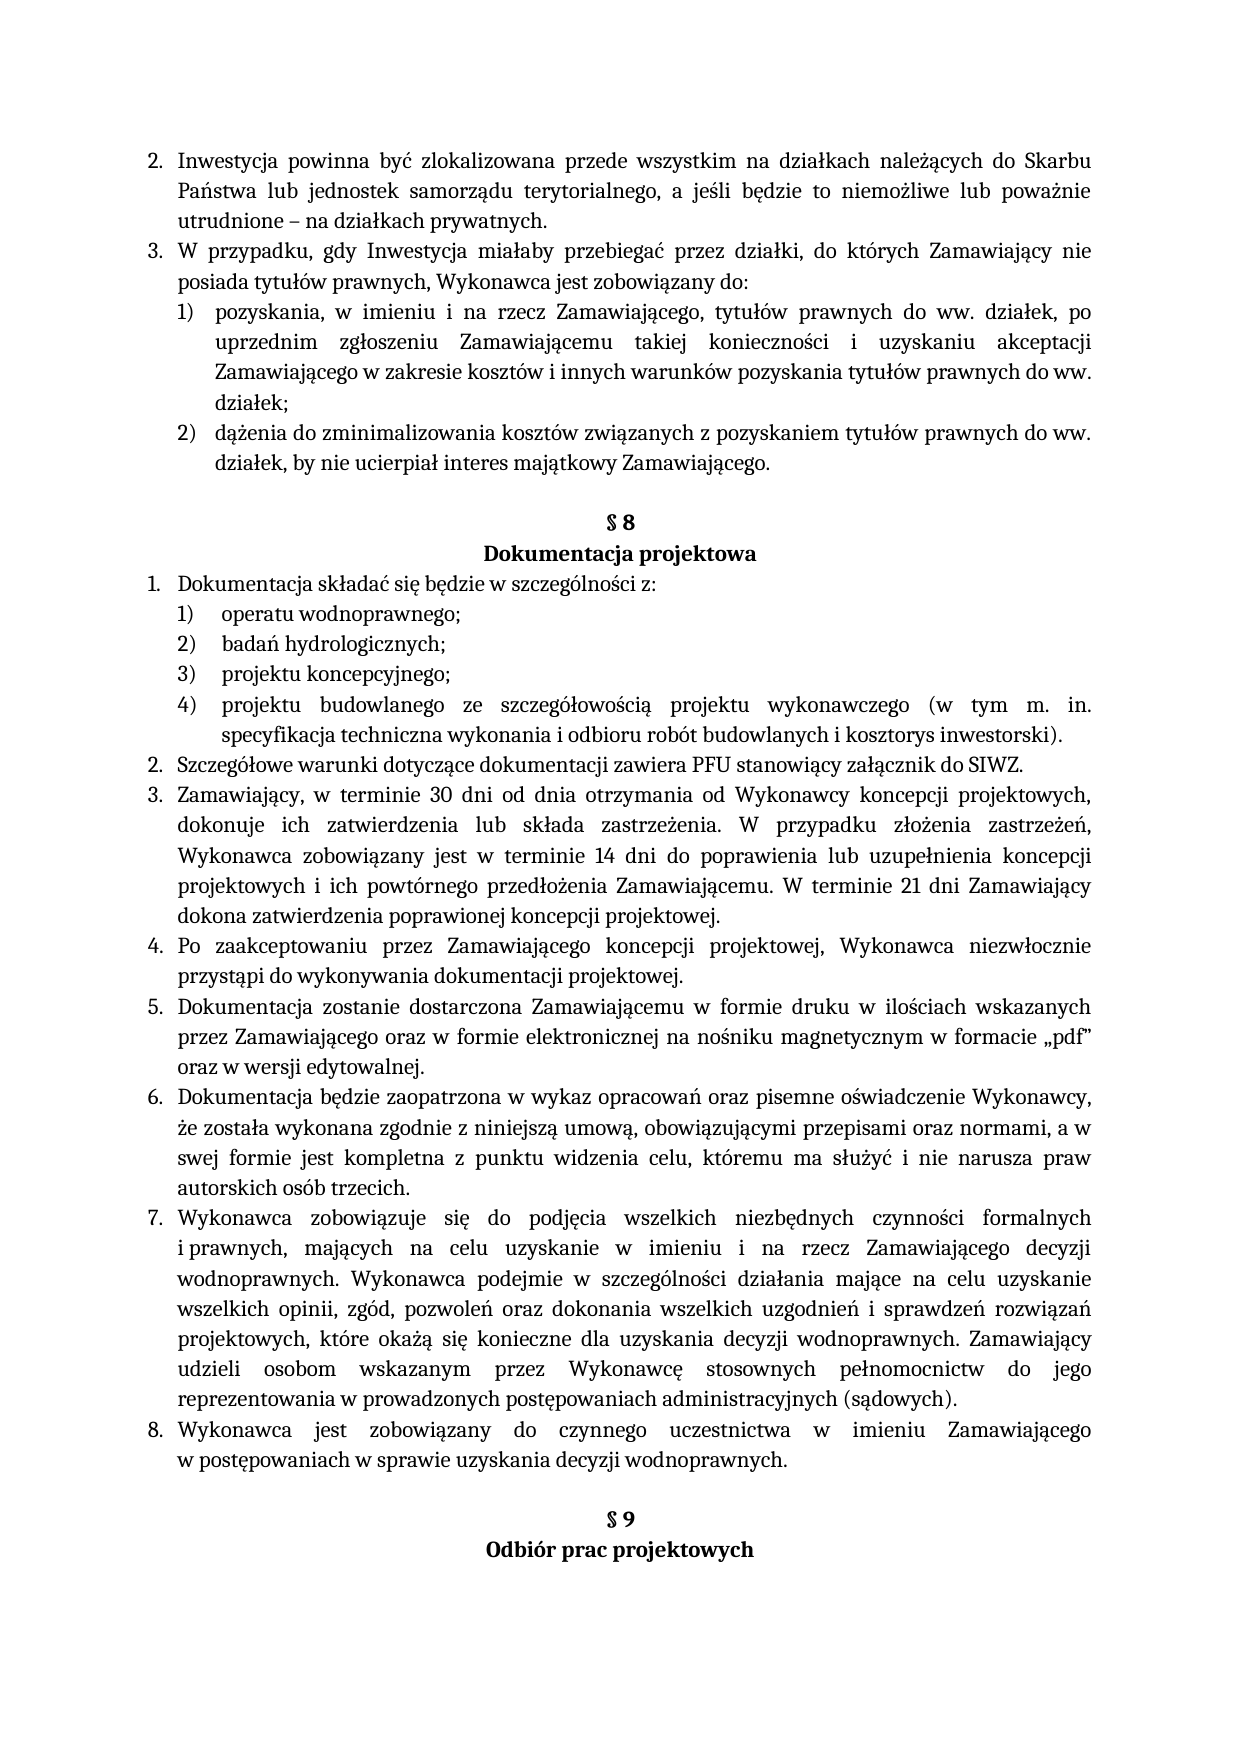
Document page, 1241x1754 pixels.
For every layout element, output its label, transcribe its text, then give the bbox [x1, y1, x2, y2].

text Odbiór prac projektowych [148, 1537, 1093, 1563]
list Dokumentacja zostanie dostarczona Zamawiającemu w formie druku w ilościach wskazanych przez Zamawiającego oraz w formie elektronicznej na nośniku magnetycznym w formacie „pdf” oraz w wersji edytowalnej. [148, 993, 1093, 1080]
text Dokumentacja projektowa [148, 540, 1093, 567]
text § 9 [148, 1507, 1093, 1533]
list W przypadku, gdy Inwestycja miałaby przebiegać przez działki, do których Zamawiający nie posiada tytułów prawnych, Wykonawca jest zobowiązany do: [148, 238, 1093, 295]
list badań hydrologicznych; [177, 631, 1093, 657]
list dążenia do zminimalizowania kosztów związanych z pozyskaniem tytułów prawnych do ww. działek, by nie ucierpiał interes majątkowy Zamawiającego. [177, 419, 1093, 476]
list operatu wodnoprawnego; [177, 601, 1093, 627]
text § 8 [148, 510, 1093, 536]
list Wykonawca zobowiązuje się do podjęcia wszelkich niezbędnych czynności formalnych i prawnych, mających na celu uzyskanie w imieniu i na rzecz Zamawiającego decyzji wodnoprawnych. Wykonawca podejmie w szczególności działania mające na celu uzyskanie wszelkich opinii, zgód, pozwoleń oraz dokonania wszelkich uzgodnień i sprawdzeń rozwiązań projektowych, które okażą się konieczne dla uzyskania decyzji wodnoprawnych. Zamawiający udzieli osobom wskazanym przez Wykonawcę stosownych pełnomocnictw do jego reprezentowania w prowadzonych postępowaniach administracyjnych (sądowych). [148, 1205, 1093, 1412]
list projektu budowlanego ze szczegółowością projektu wykonawczego (w tym m. in. specyfikacja techniczna wykonania i odbioru robót budowlanych i kosztorys inwestorski). [177, 691, 1093, 748]
list Inwestycja powinna być zlokalizowana przede wszystkim na działkach należących do Skarbu Państwa lub jednostek samorządu terytorialnego, a jeśli będzie to niemożliwe lub poważnie utrudnione – na działkach prywatnych. [148, 148, 1093, 234]
list Zamawiający, w terminie 30 dni od dnia otrzymania od Wykonawcy koncepcji projektowych, dokonuje ich zatwierdzenia lub składa zastrzeżenia. W przypadku złożenia zastrzeżeń, Wykonawca zobowiązany jest w terminie 14 dni do poprawienia lub uzupełnienia koncepcji projektowych i ich powtórnego przedłożenia Zamawiającemu. W terminie 21 dni Zamawiający dokona zatwierdzenia poprawionej koncepcji projektowej. [148, 782, 1093, 929]
list Dokumentacja składać się będzie w szczególności z: [148, 571, 1093, 597]
list Dokumentacja będzie zaopatrzona w wykaz opracowań oraz pisemne oświadczenie Wykonawcy, że została wykonana zgodnie z niniejszą umową, obowiązującymi przepisami oraz normami, a w swej formie jest kompletna z punktu widzenia celu, któremu ma służyć i nie narusza praw autorskich osób trzecich. [148, 1084, 1093, 1201]
list Wykonawca jest zobowiązany do czynnego uczestnictwa w imieniu Zamawiającego w postępowaniach w sprawie uzyskania decyzji wodnoprawnych. [148, 1416, 1093, 1473]
list Szczegółowe warunki dotyczące dokumentacji zawiera PFU stanowiący załącznik do SIWZ. [148, 752, 1093, 778]
list Po zaakceptowaniu przez Zamawiającego koncepcji projektowej, Wykonawca niezwłocznie przystąpi do wykonywania dokumentacji projektowej. [148, 933, 1093, 989]
list projektu koncepcyjnego; [177, 661, 1093, 687]
list pozyskania, w imieniu i na rzecz Zamawiającego, tytułów prawnych do ww. działek, po uprzednim zgłoszeniu Zamawiającemu takiej konieczności i uzyskaniu akceptacji Zamawiającego w zakresie kosztów i innych warunków pozyskania tytułów prawnych do ww. działek; [177, 299, 1093, 416]
